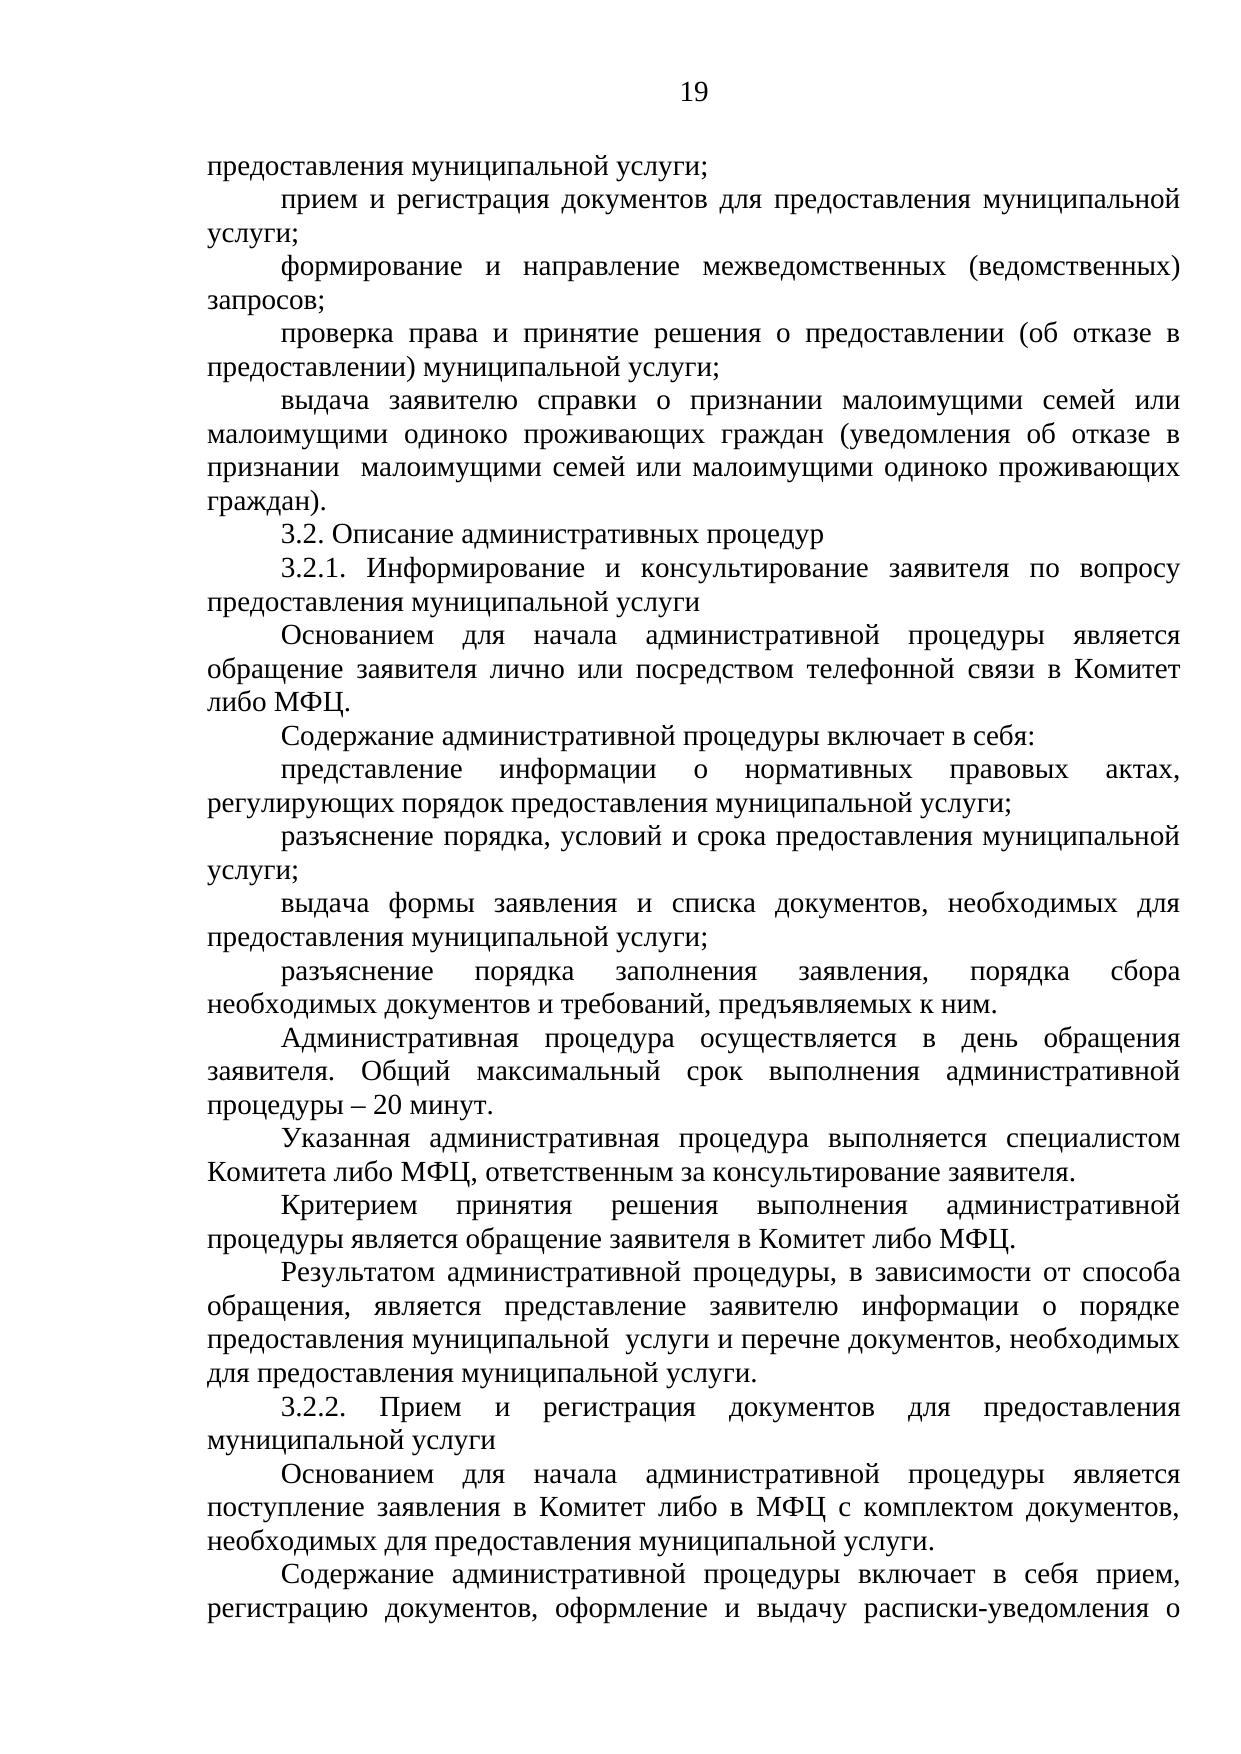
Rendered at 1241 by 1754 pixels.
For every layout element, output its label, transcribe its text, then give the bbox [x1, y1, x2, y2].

text представление информации о нормативных правовых актах, регулирующих порядок предоставления муниципальной услуги; [207, 751, 1181, 818]
text Содержание административной процедуры включает в себя: [207, 718, 1181, 751]
text выдача формы заявления и списка документов, необходимых для предоставления муниципальной услуги; [207, 886, 1181, 953]
text 3.2.2. Прием и регистрация документов для предоставления муниципальной услуги [207, 1389, 1181, 1456]
text формирование и направление межведомственных (ведомственных) запросов; [207, 248, 1181, 315]
text Указанная административная процедура выполняется специалистом Комитета либо МФЦ, ответственным за консультирование заявителя. [207, 1120, 1181, 1187]
text 3.2. Описание административных процедур [207, 517, 1181, 550]
text 3.2.1. Информирование и консультирование заявителя по вопросу предоставления муниципальной услуги [207, 550, 1181, 617]
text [207, 148, 1181, 181]
text Административная процедура осуществляется в день обращения заявителя. Общий максимальный срок выполнения административной процедуры – 20 минут. [207, 1020, 1181, 1120]
text Основанием для начала административной процедуры является поступление заявления в Комитет либо в МФЦ с комплектом документов, необходимых для предоставления муниципальной услуги. [207, 1456, 1181, 1556]
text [207, 1556, 1181, 1623]
text выдача заявителю справки о признании малоимущими семей или малоимущими одиноко проживающих граждан (уведомления об отказе в признании малоимущими семей или малоимущими одиноко проживающих граждан). [207, 382, 1181, 517]
text Основанием для начала административной процедуры является обращение заявителя лично или посредством телефонной связи в Комитет либо МФЦ. [207, 617, 1181, 718]
text Результатом административной процедуры, в зависимости от способа обращения, является представление заявителю информации о порядке предоставления муниципальной услуги и перечне документов, необходимых для предоставления муниципальной услуги. [207, 1254, 1181, 1389]
text проверка права и принятие решения о предоставлении (об отказе в предоставлении) муниципальной услуги; [207, 315, 1181, 382]
text разъяснение порядка, условий и срока предоставления муниципальной услуги; [207, 818, 1181, 886]
text прием и регистрация документов для предоставления муниципальной услуги; [207, 181, 1181, 248]
text разъяснение порядка заполнения заявления, порядка сбора необходимых документов и требований, предъявляемых к ним. [207, 953, 1181, 1020]
text Критерием принятия решения выполнения административной процедуры является обращение заявителя в Комитет либо МФЦ. [207, 1187, 1181, 1254]
